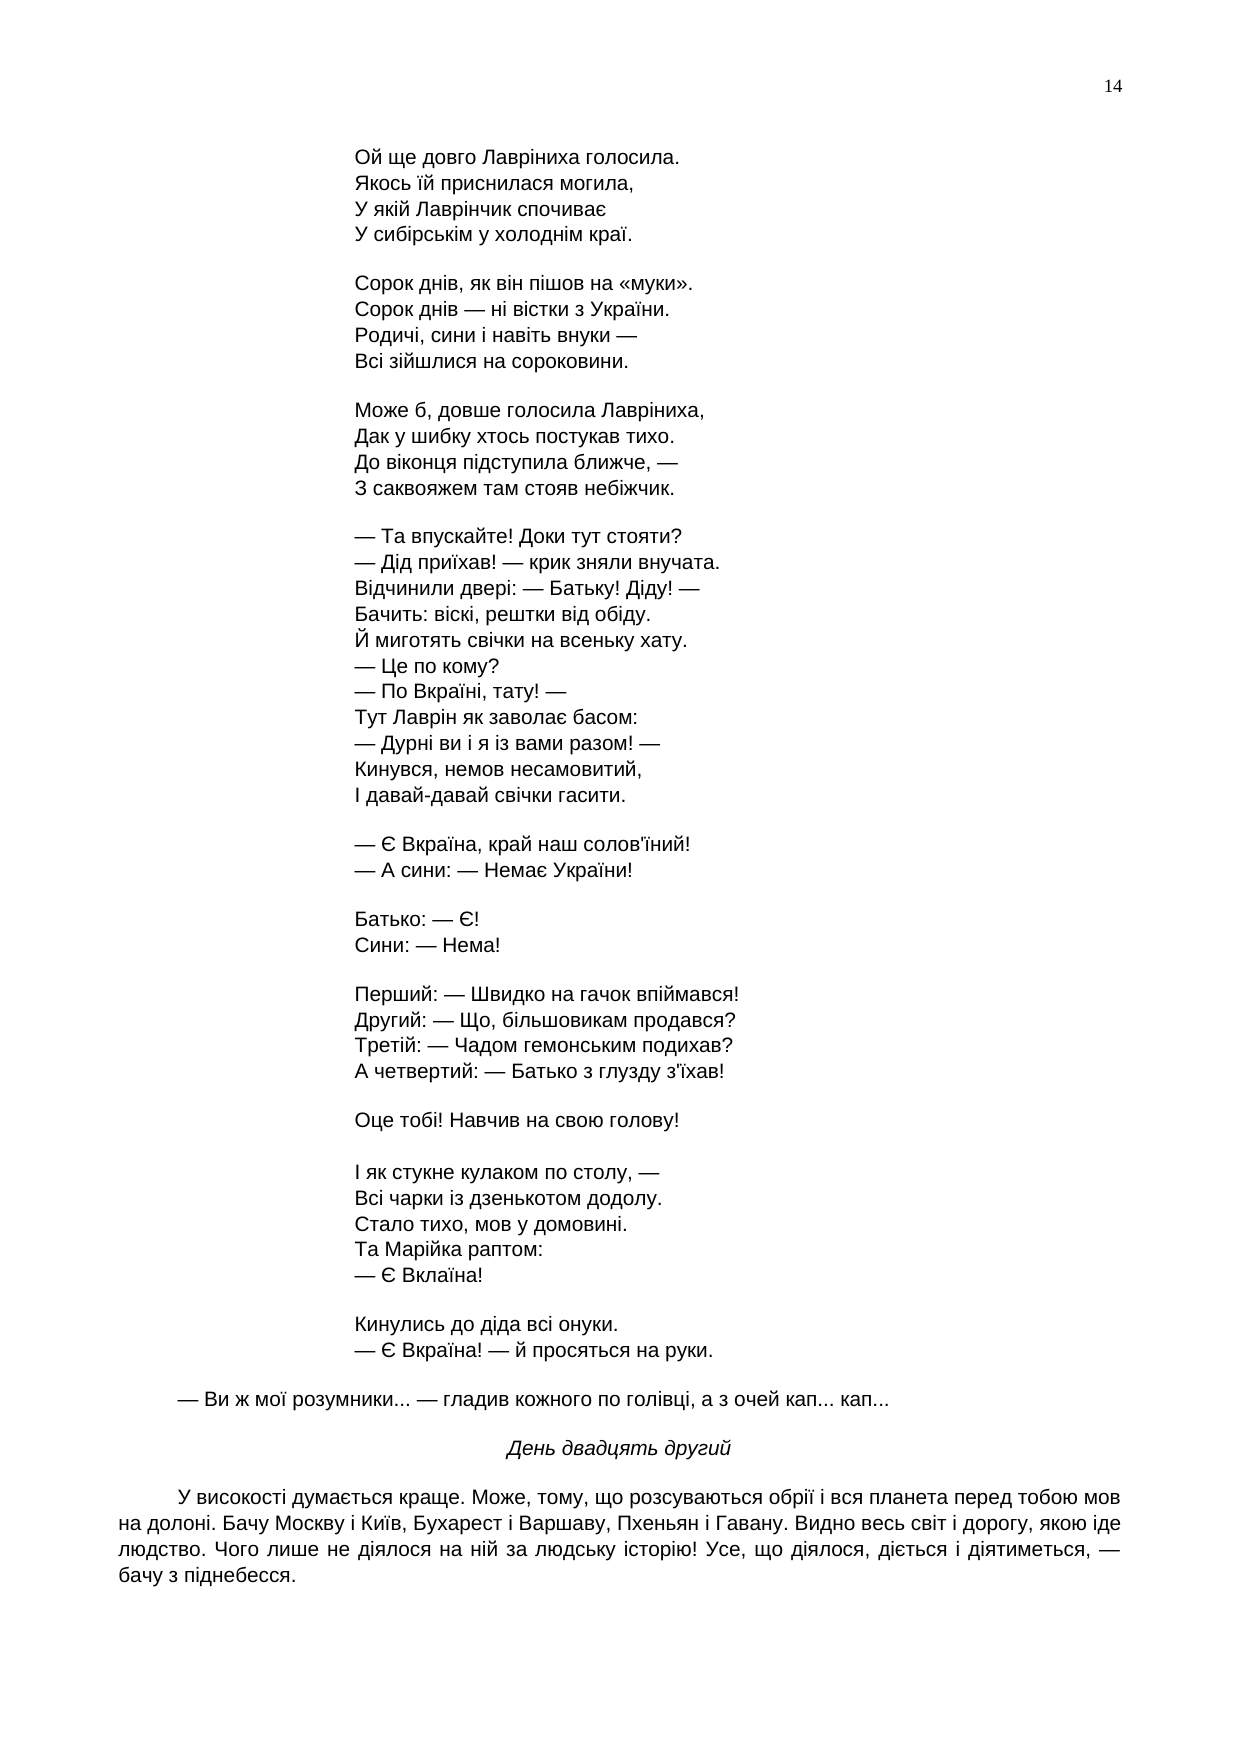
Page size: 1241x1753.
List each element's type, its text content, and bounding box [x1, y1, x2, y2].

text А четвертий: — Батько з глузду з'їхав! [354, 1059, 1122, 1083]
text Й миготять свічки на всеньку хату. [354, 628, 1122, 652]
text — А сини: — Немає України! [354, 858, 1122, 882]
text До віконця підступила ближче, — [354, 449, 1122, 473]
text — По Вкраїні, тату! — [354, 679, 1122, 703]
text Відчинили двері: — Батьку! Діду! — [354, 576, 1122, 600]
text Тут Лаврін як заволає басом: [354, 705, 1122, 729]
text — Є Вкраїна, край наш солов'їний! [354, 832, 1122, 856]
text Та Марійка раптом: [354, 1237, 1122, 1261]
text — Та впускайте! Доки тут стояти? [354, 524, 1122, 548]
text І давай-давай свічки гасити. [354, 783, 1122, 807]
text Стало тихо, мов у домовині. [354, 1211, 1122, 1235]
text Бачить: віскі, рештки від обіду. [354, 602, 1122, 626]
text Всі зійшлися на сороковини. [354, 349, 1122, 373]
subtitle День двадцять другий [118, 1436, 1122, 1460]
text Може б, довше голосила Лавріниха, [354, 398, 1122, 422]
text — Є Вкраїна! — й просяться на руки. [354, 1338, 1122, 1362]
text Оце тобі! Навчив на свою голову! [354, 1108, 1122, 1132]
text Якось їй приснилася могила, [354, 171, 1122, 194]
text Кинувся, немов несамовитий, [354, 757, 1122, 781]
text У високості думається краще. Може, тому, що розсуваються обрії і вся планета перед тобою мов на долоні. Бачу Москву і Київ, Бухарест і Варшаву, Пхеньян і Гавану. Видно весь світ і дорогу, якою іде людство. Чого лише не діялося на ній за людську історію! Усе, що діялося, діється і діятиметься, — бачу з піднебесся. [118, 1485, 1122, 1587]
text У сибірськім у холоднім краї. [354, 222, 1122, 246]
text Сорок днів, як він пішов на «муки». [354, 271, 1122, 295]
text Перший: — Швидко на гачок впіймався! [354, 982, 1122, 1006]
text Сорок днів — ні вістки з України. [354, 297, 1122, 321]
text Дак у шибку хтось постукав тихо. [354, 424, 1122, 448]
text — Є Вклаїна! [354, 1263, 1122, 1287]
text З саквояжем там стояв небіжчик. [354, 475, 1122, 499]
text Ой ще довго Лавріниха голосила. [354, 145, 1122, 169]
text — Дурні ви і я із вами разом! — [354, 731, 1122, 755]
text Сини: — Нема! [354, 932, 1122, 956]
text У якій Лаврінчик спочиває [354, 196, 1122, 220]
text — Дід приїхав! — крик зняли внучата. [354, 550, 1122, 574]
text Всі чарки із дзенькотом додолу. [354, 1186, 1122, 1209]
text — Це по кому? [354, 653, 1122, 677]
text Кинулись до діда всі онуки. [354, 1312, 1122, 1336]
text — Ви ж мої розумники... — гладив кожного по голівці, а з очей кап... кап... [118, 1387, 1122, 1411]
text Другий: — Що, більшовикам продався? [354, 1007, 1122, 1031]
text Батько: — Є! [354, 907, 1122, 931]
text Родичі, сини і навіть внуки — [354, 323, 1122, 347]
text Третій: — Чадом гемонським подихав? [354, 1033, 1122, 1057]
text І як стукне кулаком по столу, — [354, 1160, 1122, 1184]
